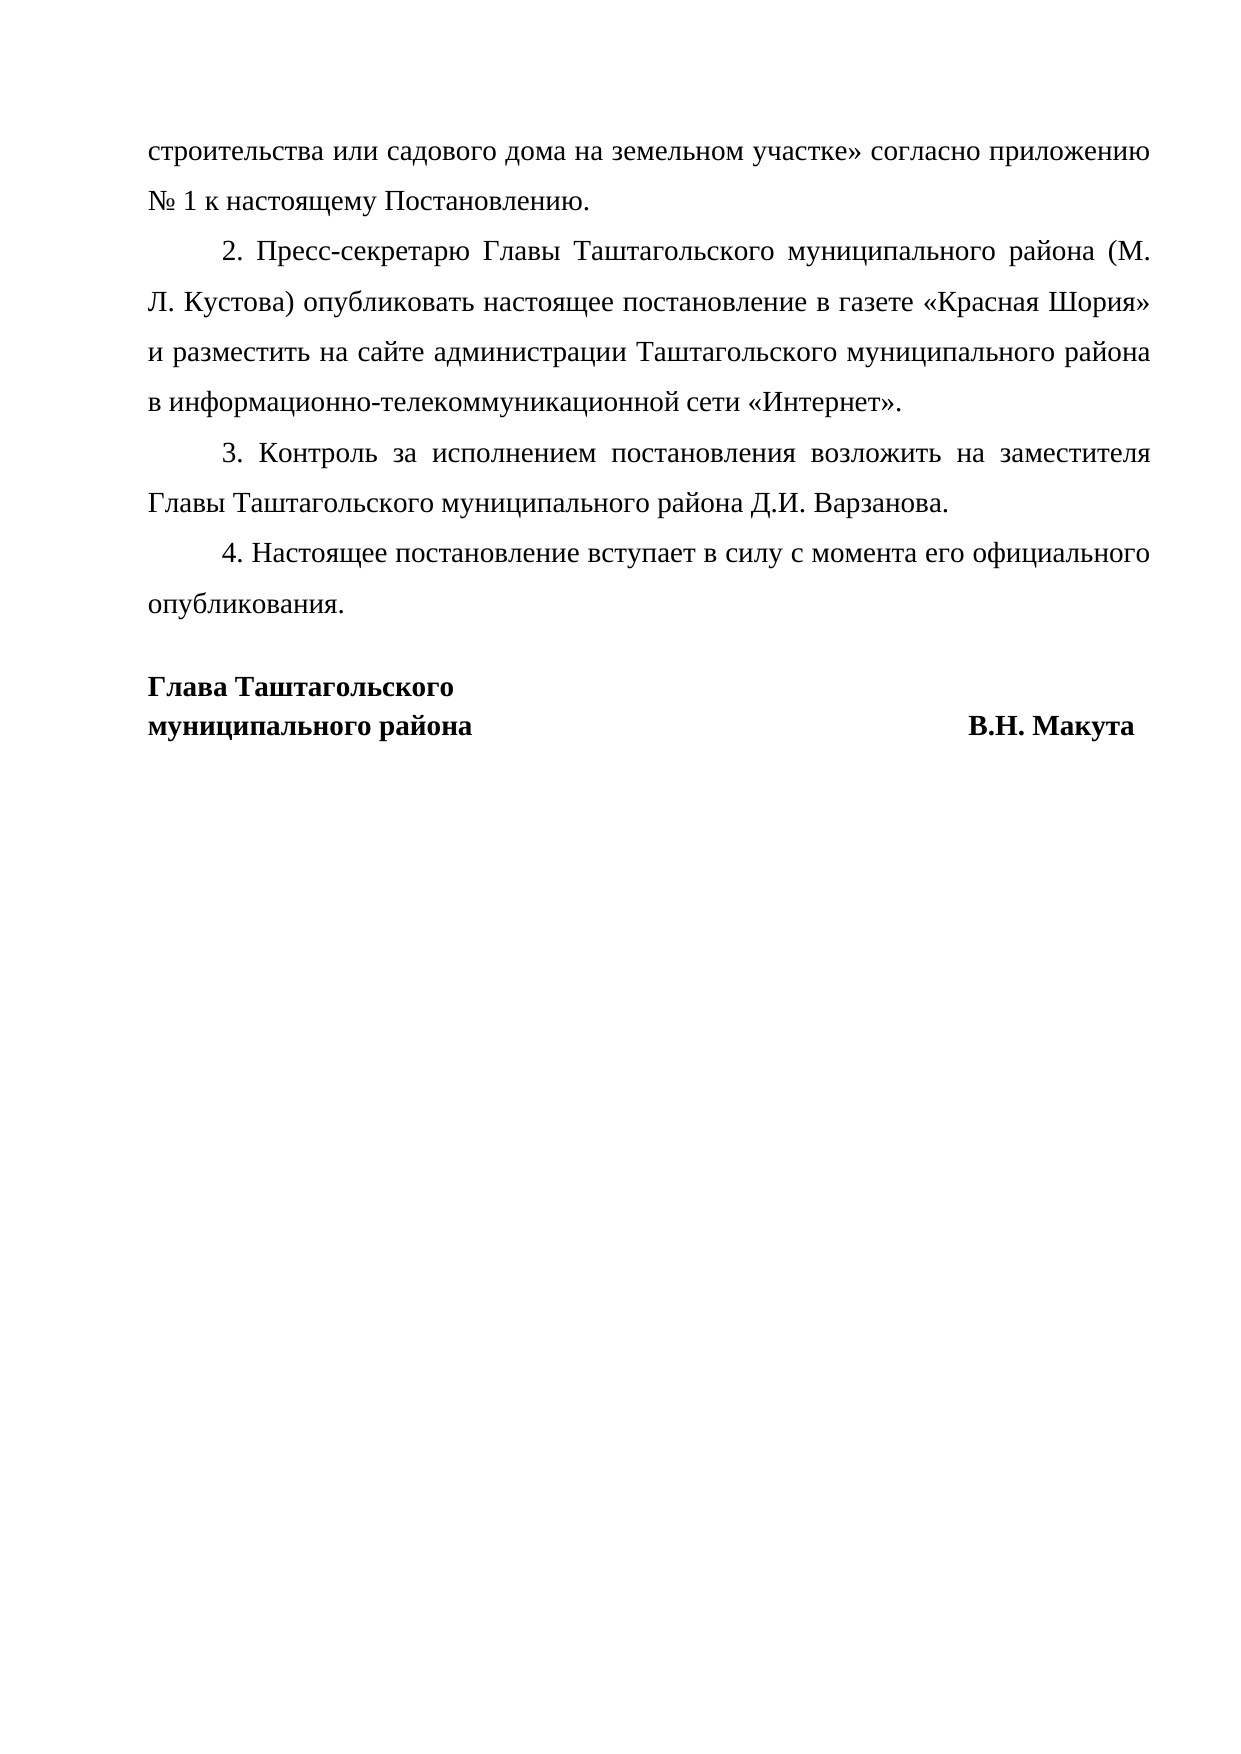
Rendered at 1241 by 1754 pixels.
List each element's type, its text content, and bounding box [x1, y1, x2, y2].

text 3. Контроль за исполнением постановления возложить на заместителя Главы Таштагольского муниципального района Д.И. Варзанова. [148, 435, 1152, 519]
text 2. Пресс-секретарю Главы Таштагольского муниципального района (М. Л. Кустова) опубликовать настоящее постановление в газете «Красная Шория» и разместить на сайте администрации Таштагольского муниципального района в информационно-телекоммуникационной сети «Интернет». [148, 233, 1152, 418]
text Глава Таштагольского [148, 669, 1152, 703]
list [148, 133, 1152, 217]
text муниципального района В.Н. Макута [148, 708, 1152, 741]
text 4. Настоящее постановление вступает в силу с момента его официального опубликования. [148, 535, 1152, 619]
